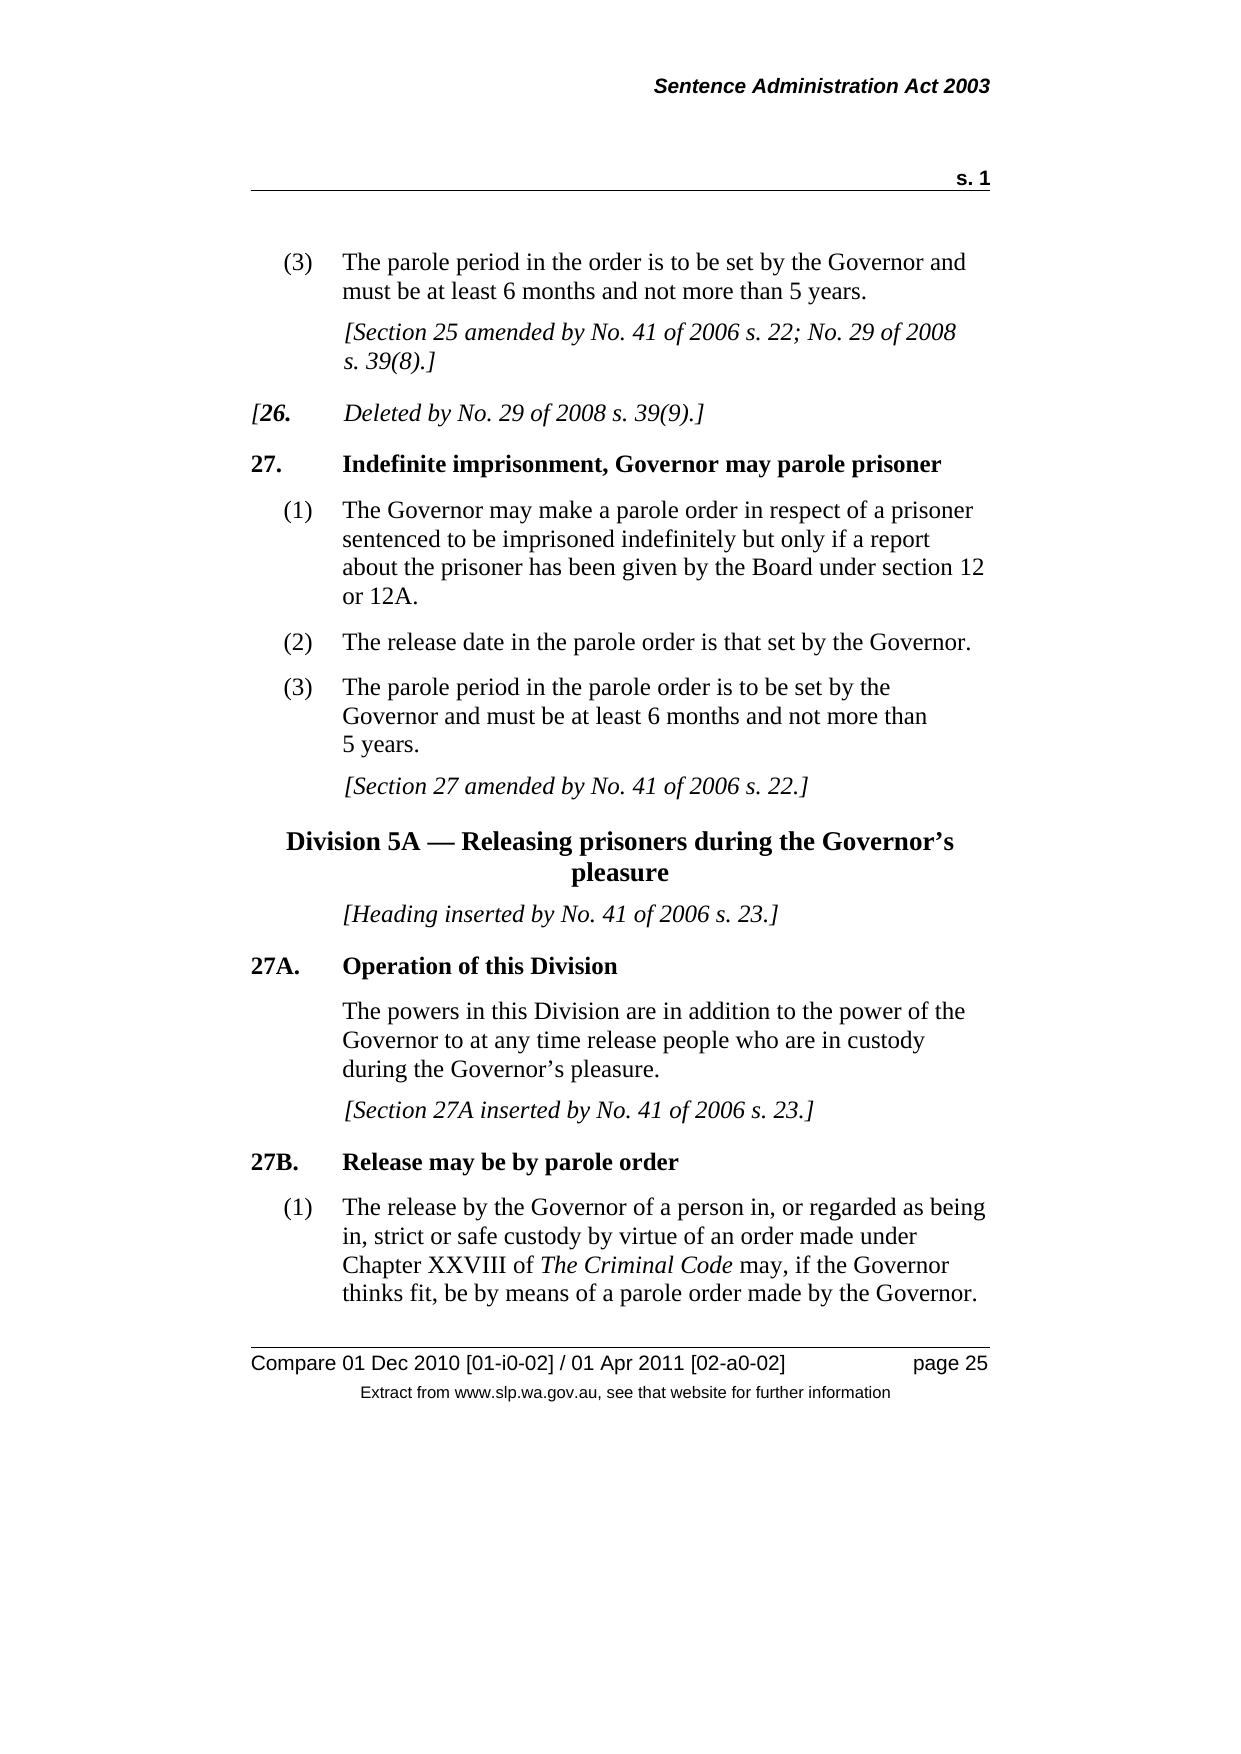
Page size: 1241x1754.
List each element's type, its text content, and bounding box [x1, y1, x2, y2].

text [Section 27 amended by No. 41 of 2006 s. 22.] [251, 771, 990, 799]
text The powers in this Division are in addition to the power of the Governor to at any time release people who are in custody during the Governor’s pleasure. [251, 996, 990, 1083]
subtitle Division 5A — Releasing prisoners during the Governor’s pleasure [251, 824, 990, 887]
text [Section 27A inserted by No. 41 of 2006 s. 23.] [251, 1095, 990, 1124]
text [26. Deleted by No. 29 of 2008 s. 39(9).] [251, 398, 990, 427]
subtitle [Heading inserted by No. 41 of 2006 s. 23.] [251, 899, 990, 928]
subtitle 27B. Release may be by parole order [251, 1147, 990, 1176]
subtitle 27. Indefinite imprisonment, Governor may parole prisoner [251, 449, 990, 478]
text (1) The Governor may make a parole order in respect of a prisoner sentenced to be imprisoned indefinitely but only if a report about the prisoner has been given by the Board under section 12 or 12A. [251, 495, 990, 610]
text (3) The parole period in the parole order is to be set by the Governor and must be at least 6 months and not more than 5 years. [251, 672, 990, 758]
text (2) The release date in the parole order is that set by the Governor. [251, 627, 990, 655]
text (3) The parole period in the order is to be set by the Governor and must be at least 6 months and not more than 5 years. [251, 247, 990, 305]
text (1) The release by the Governor of a person in, or regarded as being in, strict or safe custody by virtue of an order made under Chapter XXVIII of The Criminal Code may, if the Governor thinks fit, be by means of a parole order made by the Governor. [251, 1192, 990, 1307]
subtitle 27A. Operation of this Division [251, 951, 990, 980]
text [Section 25 amended by No. 41 of 2006 s. 22; No. 29 of 2008 s. 39(8).] [251, 317, 990, 375]
